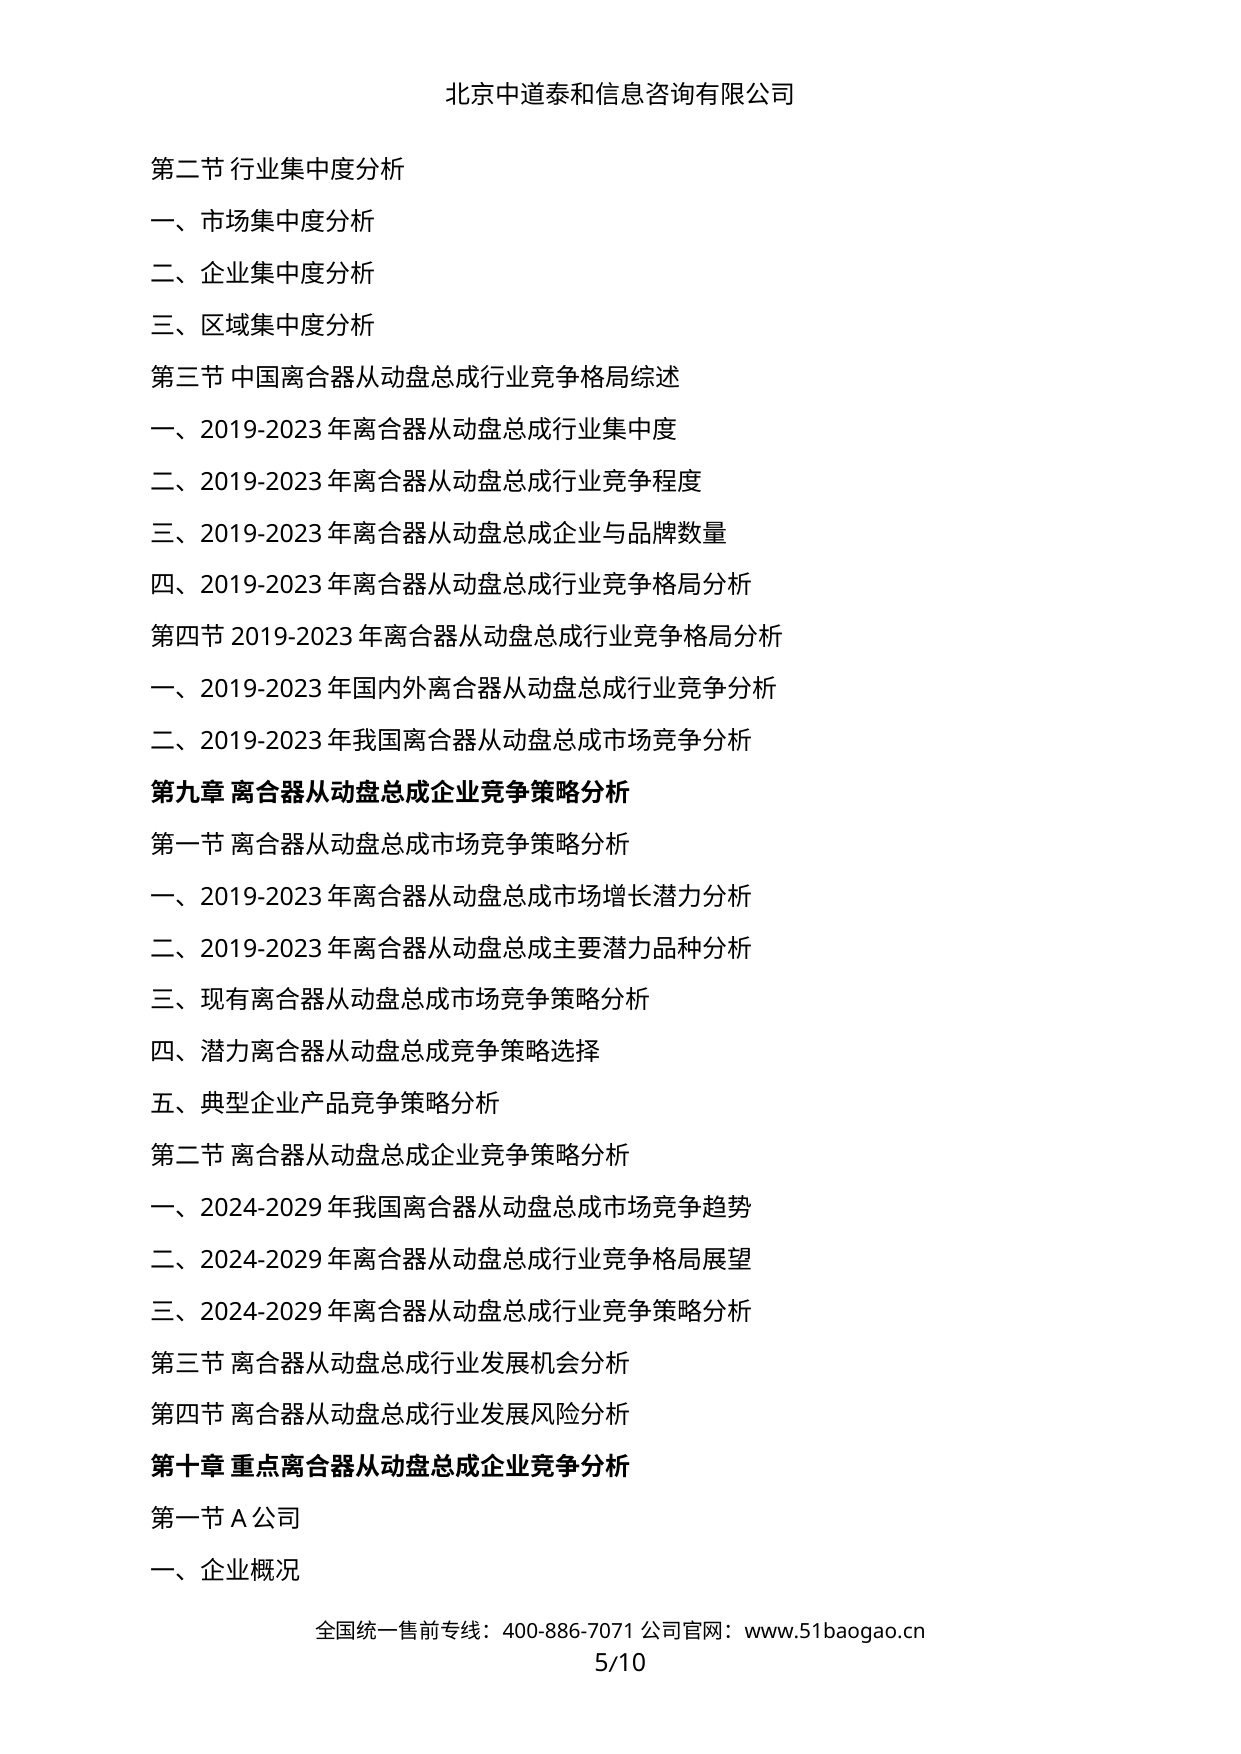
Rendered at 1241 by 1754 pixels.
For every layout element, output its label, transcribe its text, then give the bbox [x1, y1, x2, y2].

text 三、现有离合器从动盘总成市场竞争策略分析 [150, 980, 1090, 1016]
text 四、潜力离合器从动盘总成竞争策略选择 [150, 1032, 1090, 1068]
text 第四节 离合器从动盘总成行业发展风险分析 [150, 1395, 1090, 1431]
text 五、典型企业产品竞争策略分析 [150, 1084, 1090, 1120]
text 二、2019-2023年离合器从动盘总成行业竞争程度 [150, 461, 1090, 497]
text 第四节 2019-2023年离合器从动盘总成行业竞争格局分析 [150, 617, 1090, 653]
text 第一节 A公司 [150, 1499, 1090, 1535]
text 第三节 离合器从动盘总成行业发展机会分析 [150, 1343, 1090, 1379]
text 一、2019-2023年离合器从动盘总成市场增长潜力分析 [150, 876, 1090, 912]
text 第一节 离合器从动盘总成市场竞争策略分析 [150, 824, 1090, 861]
text 一、2019-2023年国内外离合器从动盘总成行业竞争分析 [150, 669, 1090, 705]
text 一、2024-2029年我国离合器从动盘总成市场竞争趋势 [150, 1187, 1090, 1224]
text 二、企业集中度分析 [150, 254, 1090, 290]
text 三、区域集中度分析 [150, 306, 1090, 342]
text 二、2019-2023年我国离合器从动盘总成市场竞争分析 [150, 721, 1090, 757]
text 第二节 行业集中度分析 [150, 150, 1090, 186]
text 第三节 中国离合器从动盘总成行业竞争格局综述 [150, 357, 1090, 394]
text 第二节 离合器从动盘总成企业竞争策略分析 [150, 1136, 1090, 1172]
text 二、2019-2023年离合器从动盘总成主要潜力品种分析 [150, 928, 1090, 964]
text 三、2024-2029年离合器从动盘总成行业竞争策略分析 [150, 1291, 1090, 1327]
text 第九章 离合器从动盘总成企业竞争策略分析 [150, 772, 1090, 809]
text 一、企业概况 [150, 1551, 1090, 1587]
text 第十章 重点离合器从动盘总成企业竞争分析 [150, 1447, 1090, 1483]
text 四、2019-2023年离合器从动盘总成行业竞争格局分析 [150, 565, 1090, 601]
text 一、2019-2023年离合器从动盘总成行业集中度 [150, 409, 1090, 446]
text 三、2019-2023年离合器从动盘总成企业与品牌数量 [150, 513, 1090, 549]
text 二、2024-2029年离合器从动盘总成行业竞争格局展望 [150, 1239, 1090, 1276]
text 一、市场集中度分析 [150, 202, 1090, 238]
